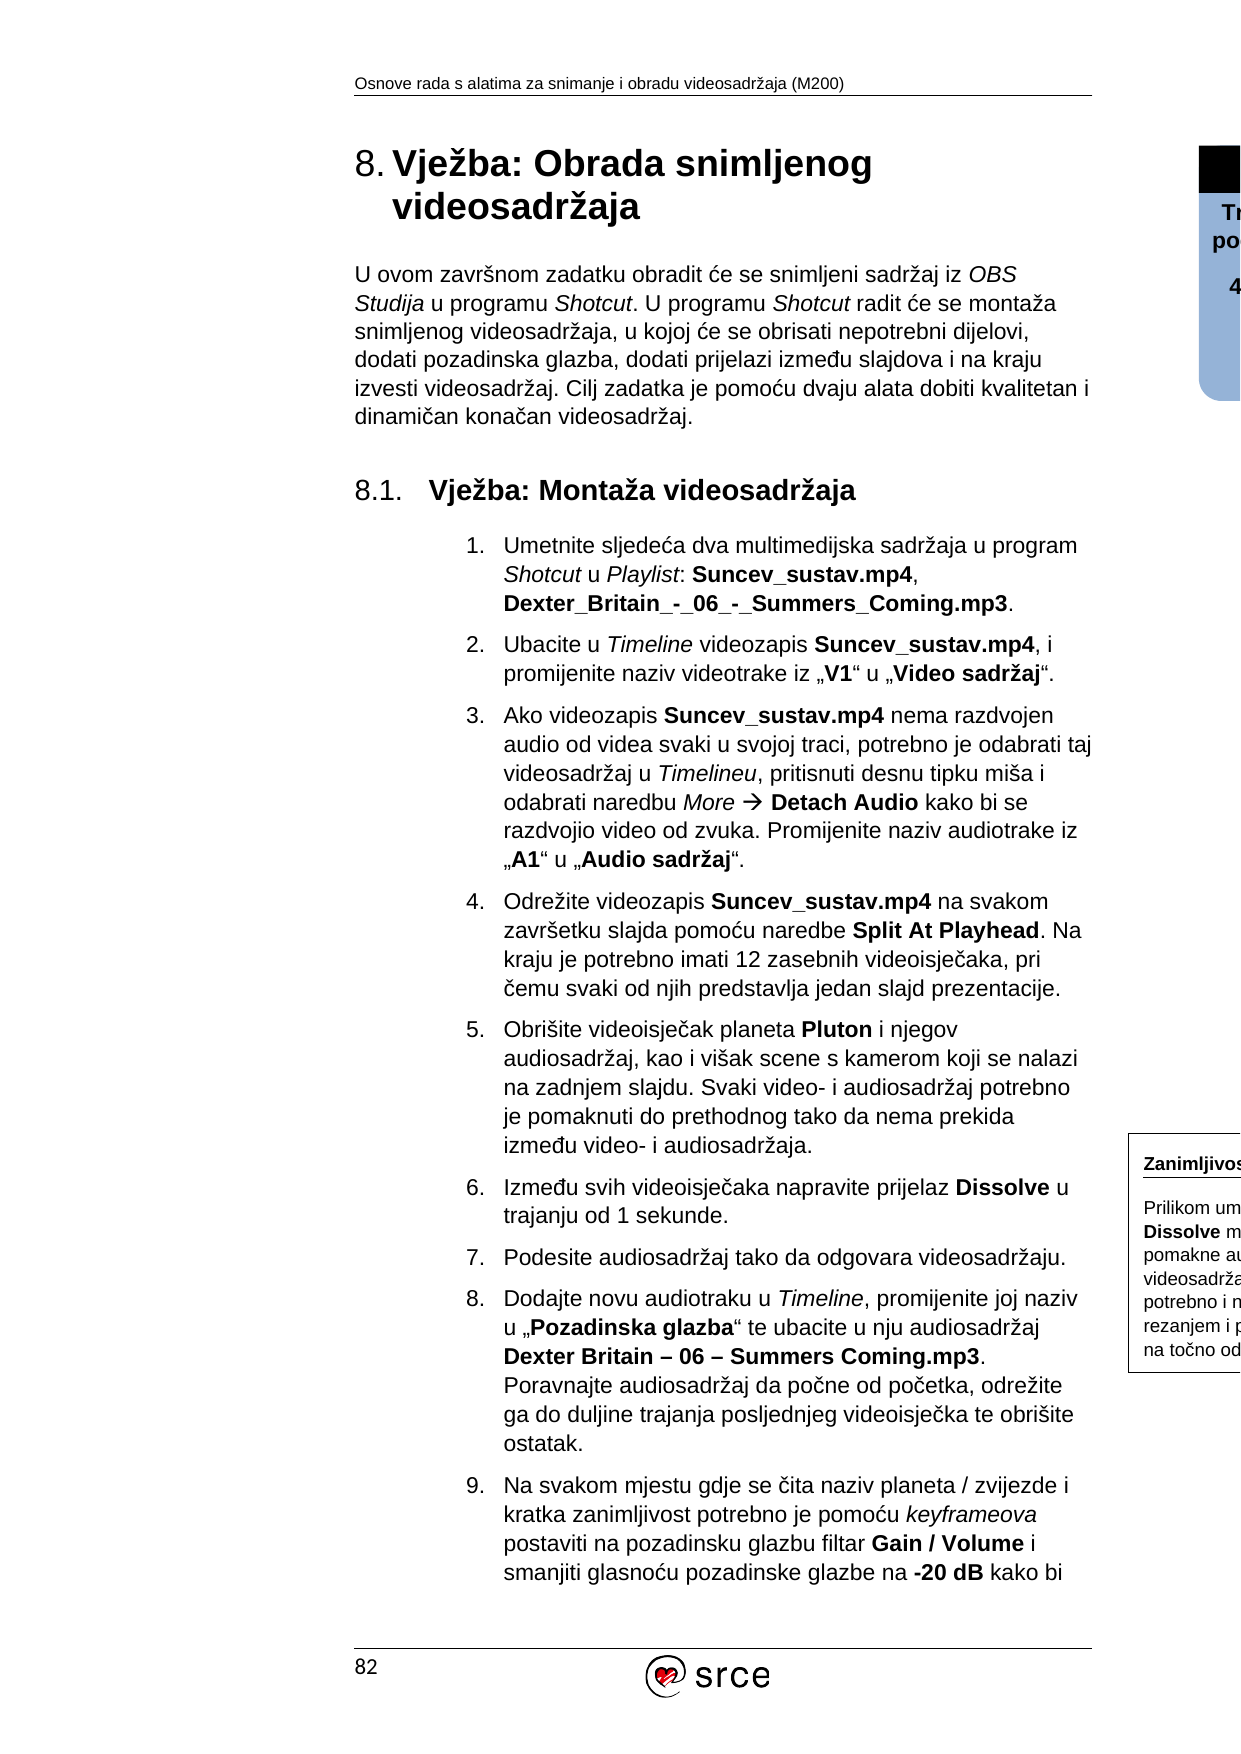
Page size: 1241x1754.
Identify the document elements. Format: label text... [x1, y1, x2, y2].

list Ako videozapis Suncev_sustav.mp4 nema razdvojen audio od videa svaki u svojoj traci, potrebno je odabrati taj videosadržaj u Timelineu, pritisnuti desnu tipku miša i odabrati naredbu More Detach Audio kako bi se razdvojio video od zvuka. Promijenite naziv audiotrake iz „A1“ u „Audio sadržaj“. [466, 702, 1092, 873]
text Vježba: Obrada snimljenog videosadržaja [354, 141, 1092, 228]
picture [645, 1655, 769, 1698]
list Umetnite sljedeća dva multimedijska sadržaja u program Shotcut u Playlist: Suncev_sustav.mp4, Dexter_Britain_-_06_-_Summers_Coming.mp3. [466, 532, 1092, 616]
list Između svih videoisječaka napravite prijelaz Dissolve u trajanju od 1 sekunde. [466, 1173, 1092, 1229]
list Obrišite videoisječak planeta Pluton i njegov audiosadržaj, kao i višak scene s kamerom koji se nalazi na zadnjem slajdu. Svaki video- i audiosadržaj potrebno je pomaknuti do prethodnog tako da nema prekida između video- i audiosadržaja. [466, 1016, 1092, 1158]
list Dodajte novu audiotraku u Timeline, promijenite joj naziv u „Pozadinska glazba“ te ubacite u nju audiosadržaj Dexter Britain – 06 – Summers Coming.mp3. Poravnajte audiosadržaj da počne od početka, odrežite ga do duljine trajanja posljednjeg videoisječka te obrišite ostatak. [466, 1285, 1092, 1457]
list Podesite audiosadržaj tako da odgovara videosadržaju. [466, 1244, 1092, 1270]
list Ubacite u Timeline videozapis Suncev_sustav.mp4, i promijenite naziv videotrake iz „V1“ u „Video sadržaj“. [466, 631, 1092, 687]
list Odrežite videozapis Suncev_sustav.mp4 na svakom završetku slajda pomoću naredbe Split At Playhead. Na kraju je potrebno imati 12 zasebnih videoisječaka, pri čemu svaki od njih predstavlja jedan slajd prezentacije. [466, 888, 1092, 1001]
text U ovom završnom zadatku obradit će se snimljeni sadržaj iz OBS Studija u programu Shotcut. U programu Shotcut radit će se montaža snimljenog videosadržaja, u kojoj će se obrisati nepotrebni dijelovi, dodati pozadinska glazba, dodati prijelazi između slajdova i na kraju izvesti videosadržaj. Cilj zadatka je pomoću dvaju alata dobiti kvalitetan i dinamičan konačan videosadržaj. [354, 261, 1092, 429]
text Vježba: Montaža videosadržaja [354, 473, 1092, 507]
